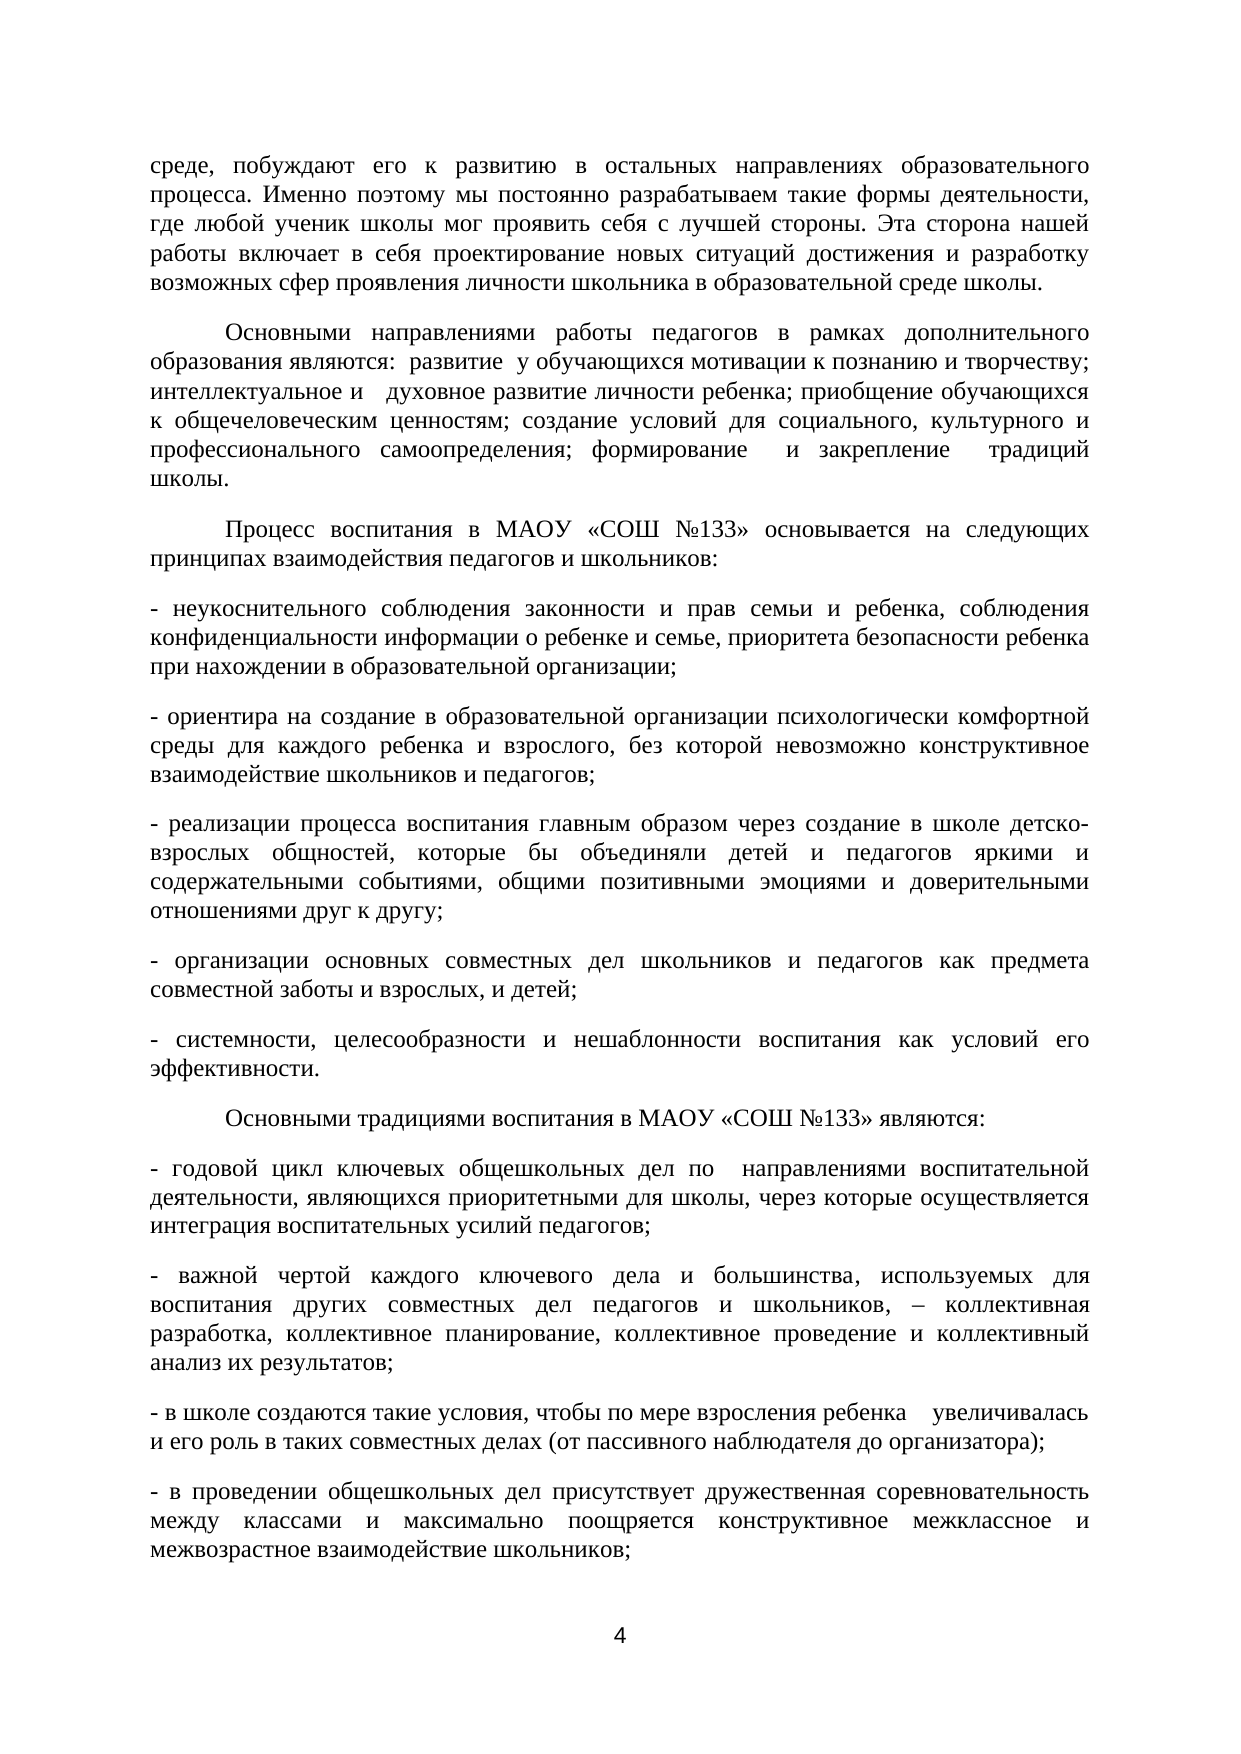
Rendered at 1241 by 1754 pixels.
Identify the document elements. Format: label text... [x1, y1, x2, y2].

text - годовой цикл ключевых общешкольных дел по направлениями воспитательной деятельности, являющихся приоритетными для школы, через которые осуществляется интеграция воспитательных усилий педагогов; [150, 1153, 1090, 1239]
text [150, 150, 1090, 296]
text - в проведении общешкольных дел присутствует дружественная соревновательность между классами и максимально поощряется конструктивное межклассное и межвозрастное взаимодействие школьников; [150, 1476, 1090, 1562]
text - ориентира на создание в образовательной организации психологически комфортной среды для каждого ребенка и взрослого, без которой невозможно конструктивное взаимодействие школьников и педагогов; [150, 701, 1090, 787]
text - системности, целесообразности и нешаблонности воспитания как условий его эффективности. [150, 1024, 1090, 1082]
text Основными традициями воспитания в МАОУ «СОШ №133» являются: [150, 1103, 1090, 1131]
text Процесс воспитания в МАОУ «СОШ №133» основывается на следующих принципах взаимодействия педагогов и школьников: [150, 514, 1090, 572]
text - реализации процесса воспитания главным образом через создание в школе детско-взрослых общностей, которые бы объединяли детей и педагогов яркими и содержательными событиями, общими позитивными эмоциями и доверительными отношениями друг к другу; [150, 808, 1090, 924]
text - в школе создаются такие условия, чтобы по мере взросления ребенка увеличивалась и его роль в таких совместных делах (от пассивного наблюдателя до организатора); [150, 1397, 1090, 1455]
text Основными направлениями работы педагогов в рамках дополнительного образования являются: развитие у обучающихся мотивации к познанию и творчеству; интеллектуальное и духовное развитие личности ребенка; приобщение обучающихся к общечеловеческим ценностям; создание условий для социального, культурного и профессионального самоопределения; формирование и закрепление традиций школы. [150, 317, 1090, 492]
text - важной чертой каждого ключевого дела и большинства, используемых для воспитания других совместных дел педагогов и школьников, – коллективная разработка, коллективное планирование, коллективное проведение и коллективный анализ их результатов; [150, 1260, 1090, 1376]
text - организации основных совместных дел школьников и педагогов как предмета совместной заботы и взрослых, и детей; [150, 945, 1090, 1003]
text - неукоснительного соблюдения законности и прав семьи и ребенка, соблюдения конфиденциальности информации о ребенке и семье, приоритета безопасности ребенка при нахождении в образовательной организации; [150, 593, 1090, 680]
